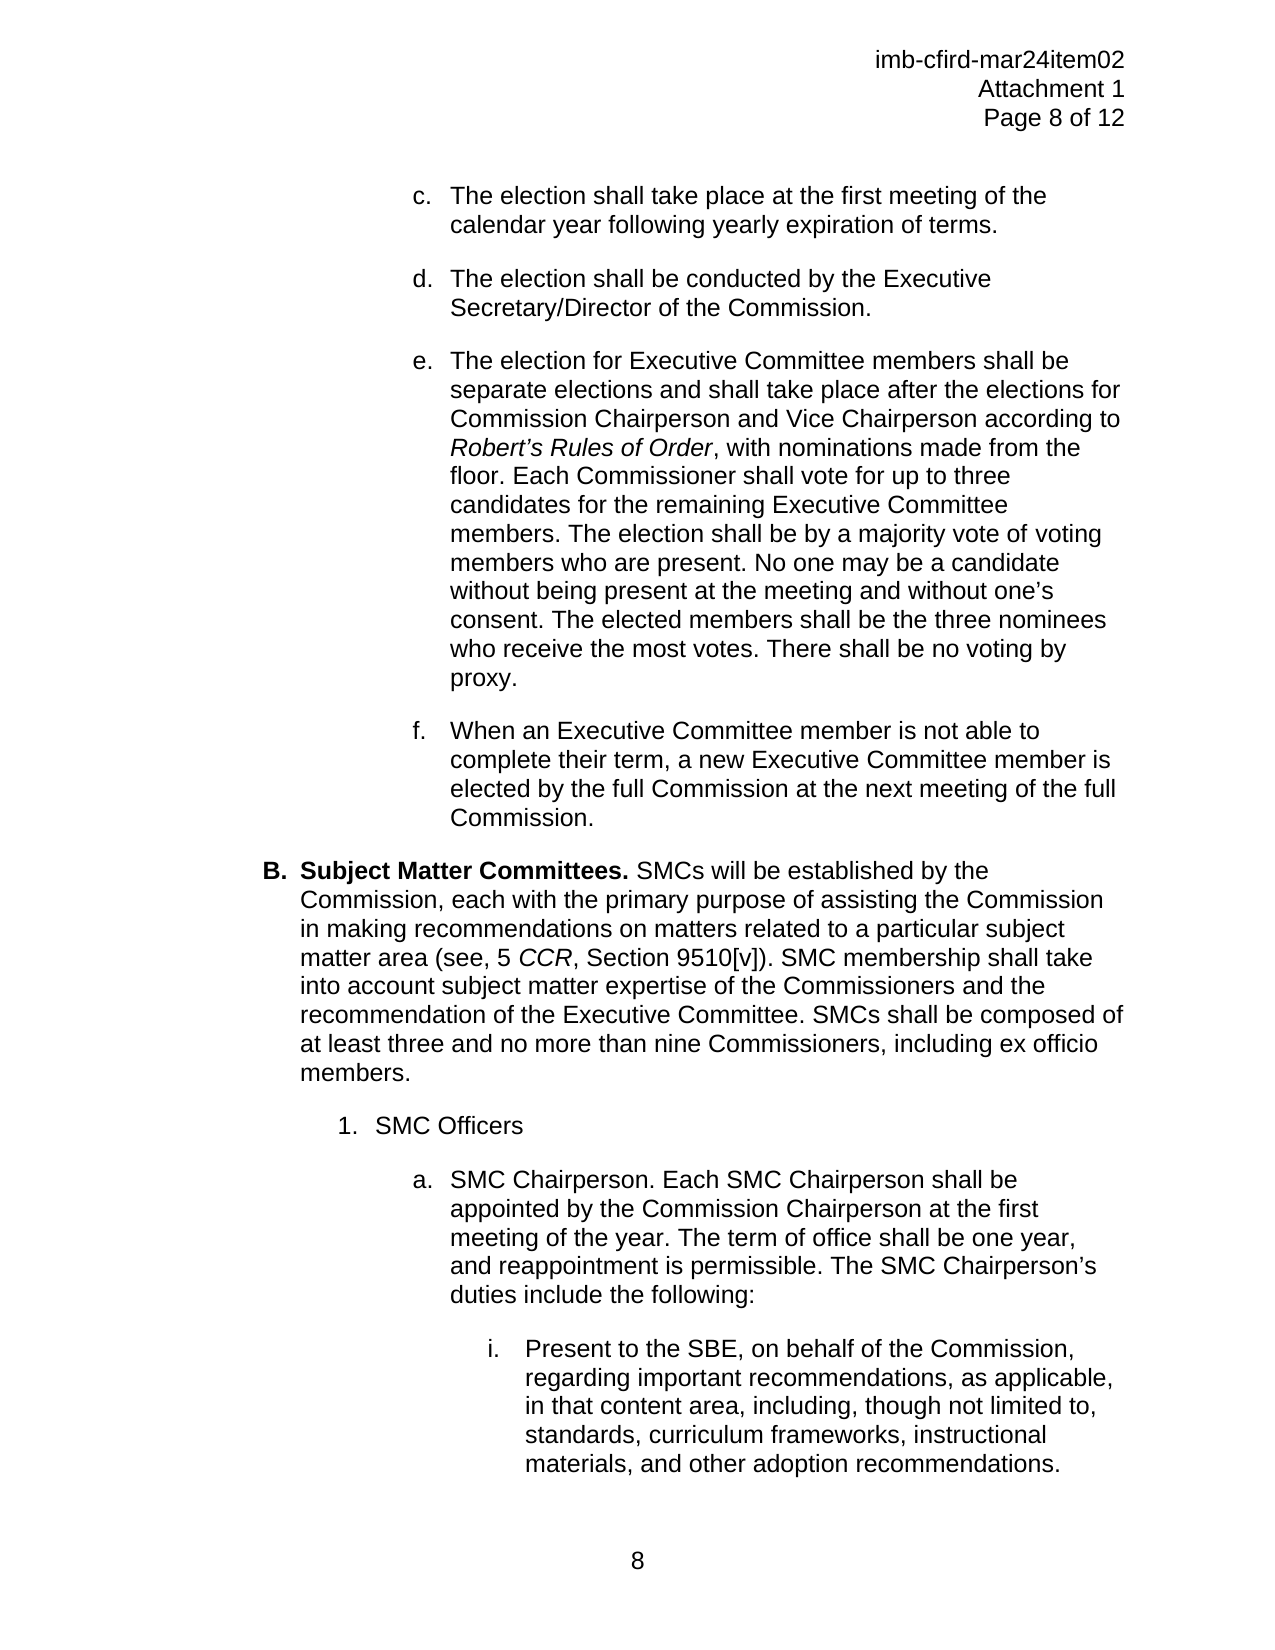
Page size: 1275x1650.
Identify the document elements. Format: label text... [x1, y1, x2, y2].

list When an Executive Committee member is not able to complete their term, a new Executive Committee member is elected by the full Commission at the next meeting of the full Commission. [412, 716, 1125, 831]
list SMC Chairperson. Each SMC Chairperson shall be appointed by the Commission Chairperson at the first meeting of the year. The term of office shall be one year, and reappointment is permissible. The SMC Chairperson’s duties include the following: [412, 1165, 1125, 1309]
list The election shall be conducted by the Executive Secretary/Director of the Commission. [412, 264, 1125, 321]
list Present to the SBE, on behalf of the Commission, regarding important recommendations, as applicable, in that content area, including, though not limited to, standards, curriculum frameworks, instructional materials, and other adoption recommendations. [487, 1334, 1125, 1477]
list SMC Officers [337, 1111, 1125, 1140]
list The election shall take place at the first meeting of the calendar year following yearly expiration of terms. [412, 181, 1125, 239]
list Subject Matter Committees. SMCs will be established by the Commission, each with the primary purpose of assisting the Commission in making recommendations on matters related to a particular subject matter area (see, 5 CCR, Section 9510[v]). SMC membership shall take into account subject matter expertise of the Commissioners and the recommendation of the Executive Committee. SMCs shall be composed of at least three and no more than nine Commissioners, including ex officio members. [262, 856, 1125, 1086]
list The election for Executive Committee members shall be separate elections and shall take place after the elections for Commission Chairperson and Vice Chairperson according to Robert’s Rules of Order, with nominations made from the floor. Each Commissioner shall vote for up to three candidates for the remaining Executive Committee members. The election shall be by a majority vote of voting members who are present. No one may be a candidate without being present at the meeting and without one’s consent. The elected members shall be the three nominees who receive the most votes. There shall be no voting by proxy. [412, 346, 1125, 691]
